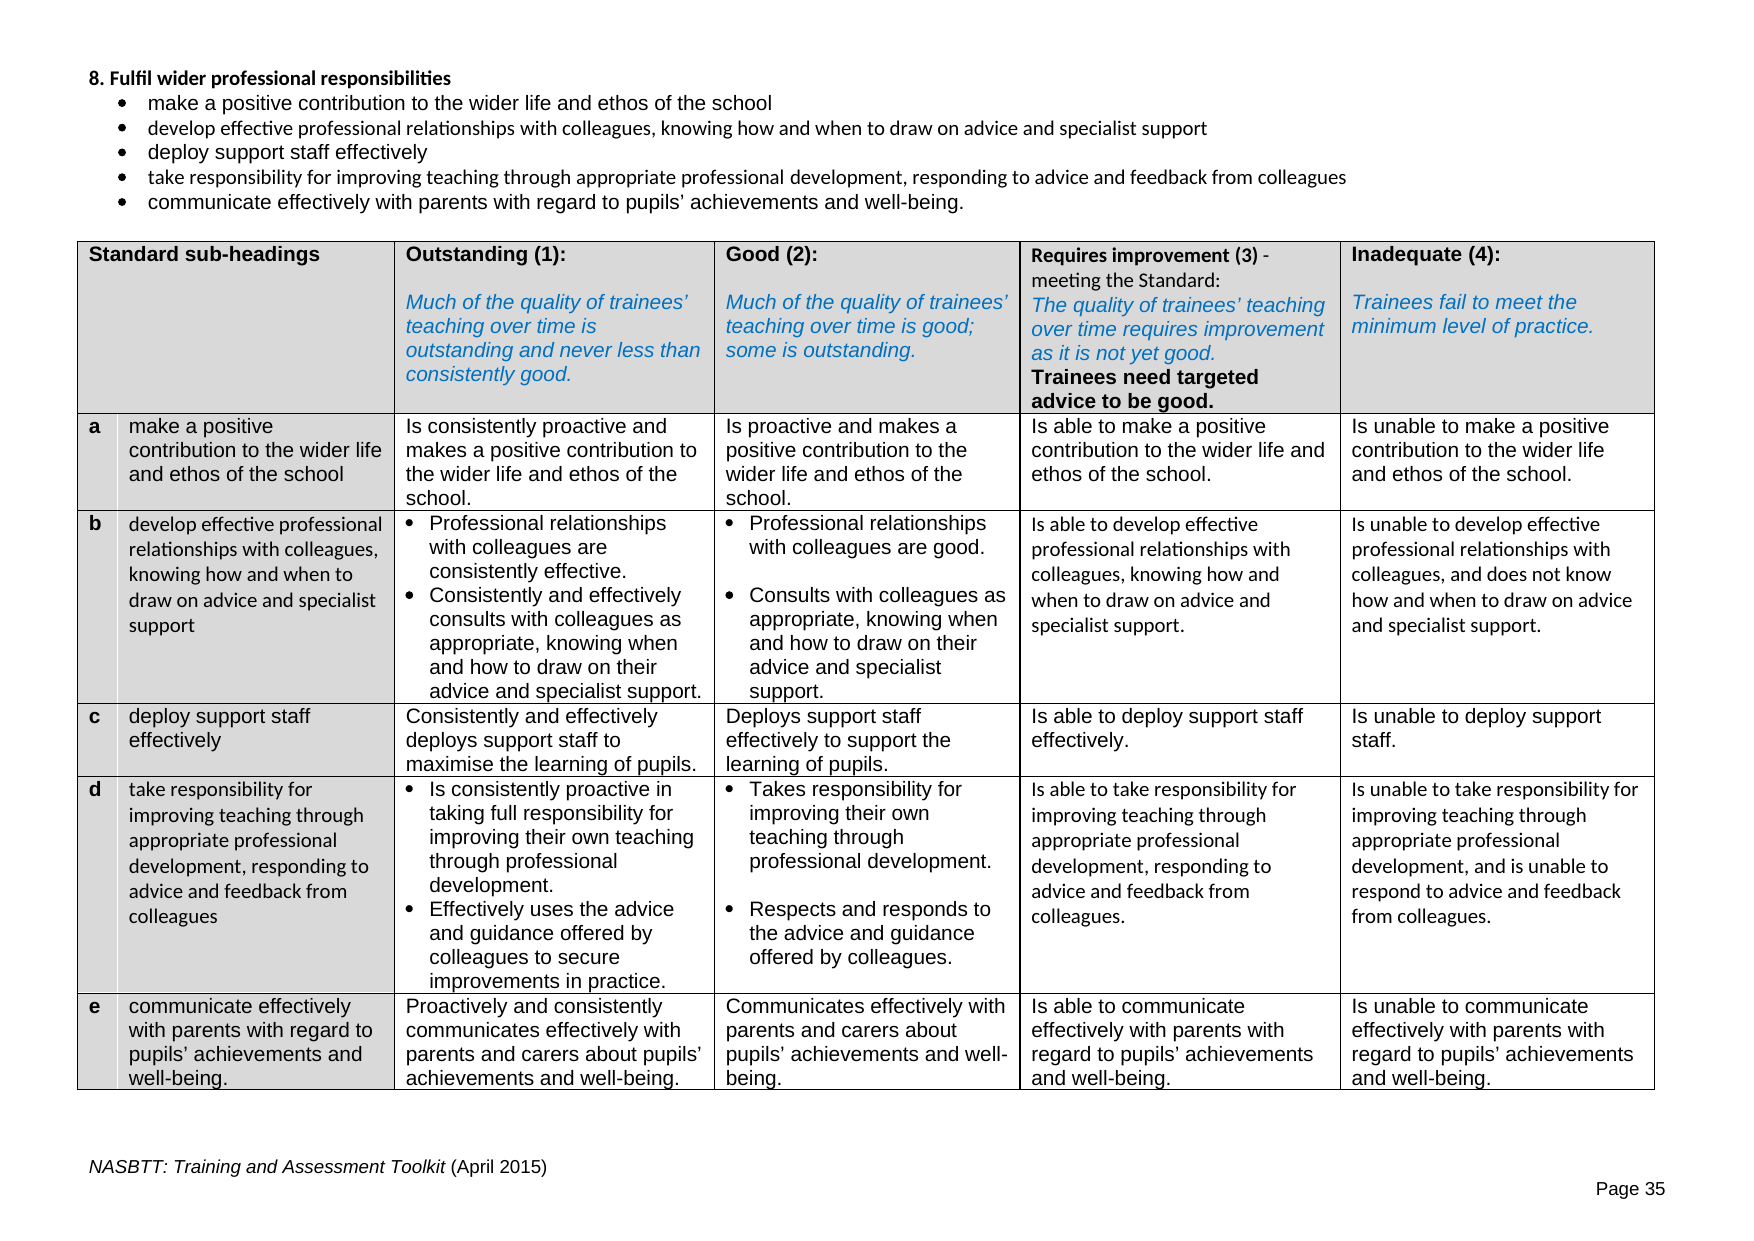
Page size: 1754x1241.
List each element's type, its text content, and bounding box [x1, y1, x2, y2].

table_cell Is able to communicate effectively with parents with regard to pupils’ achievements and well-being. [1021, 994, 1340, 1089]
table_cell deploy support staff effectively [118, 704, 394, 776]
table_cell Is unable to take responsibility for improving teaching through appropriate professional development, and is unable to respond to advice and feedback from colleagues. [1341, 777, 1654, 992]
table_cell d [78, 777, 117, 992]
table_cell Is unable to make a positive contribution to the wider life and ethos of the school. [1341, 414, 1654, 510]
table_cell Proactively and consistently communicates effectively with parents and carers about pupils’ achievements and well-being. [395, 994, 714, 1089]
table_cell Is able to take responsibility for improving teaching through appropriate professional development, responding to advice and feedback from colleagues. [1021, 777, 1340, 992]
table_cell Takes responsibility for improving their own teaching through professional development. Respects and responds to the advice and guidance offered by colleagues. [715, 777, 1019, 992]
table_cell Consistently and effectively deploys support staff to maximise the learning of pupils. [395, 704, 714, 776]
table_cell Is unable to communicate effectively with parents with regard to pupils’ achievements and well-being. [1341, 994, 1654, 1089]
table_cell b [78, 511, 117, 703]
table_cell Is unable to deploy support staff. [1341, 704, 1654, 776]
table_cell a [78, 414, 117, 510]
table_cell Is able to develop effective professional relationships with colleagues, knowing how and when to draw on advice and specialist support. [1021, 511, 1340, 703]
table_cell develop effective professional relationships with colleagues, knowing how and when to draw on advice and specialist support [118, 511, 394, 703]
table_cell Is consistently proactive in taking full responsibility for improving their own teaching through professional development. Effectively uses the advice and guidance offered by colleagues to secure improvements in practice. [395, 777, 714, 992]
table_cell Professional relationships with colleagues are good. Consults with colleagues as appropriate, knowing when and how to draw on their advice and specialist support. [715, 511, 1019, 703]
table_cell make a positive contribution to the wider life and ethos of the school [118, 414, 394, 510]
table_header Outstanding (1): Much of the quality of trainees’ teaching over time is outstanding and never less than consistently good. [395, 242, 714, 413]
table_header Requires improvement (3) -meeting the Standard: The quality of trainees’ teaching over time requires improvement as it is not yet good. Trainees need targeted advice to be good. [1021, 242, 1340, 413]
table_cell Is able to deploy support staff effectively. [1021, 704, 1340, 776]
table_cell Is proactive and makes a positive contribution to the wider life and ethos of the school. [715, 414, 1019, 510]
table_cell Is able to make a positive contribution to the wider life and ethos of the school. [1021, 414, 1340, 510]
table_cell Deploys support staff effectively to support the learning of pupils. [715, 704, 1019, 776]
table_cell c [78, 704, 117, 776]
table_cell e [78, 994, 117, 1089]
table_cell communicate effectively with parents with regard to pupils’ achievements and well-being. [118, 994, 394, 1089]
table_header Good (2): Much of the quality of trainees’ teaching over time is good; some is outstanding. [715, 242, 1019, 413]
table_cell Is unable to develop effective professional relationships with colleagues, and does not know how and when to draw on advice and specialist support. [1341, 511, 1654, 703]
table_header Inadequate (4): Trainees fail to meet the minimum level of practice. [1341, 242, 1654, 413]
table_cell Communicates effectively with parents and carers about pupils’ achievements and well-being. [715, 994, 1019, 1089]
table_header 8. Fulfil wider professional responsibilities make a positive contribution to the wider life and ethos of the school develop effective professional relationships with colleagues, knowing how and when to draw on advice and specialist support deploy support staff effectively take responsibility for improving teaching through appropriate professional development, responding to advice and feedback from colleagues communicate effectively with parents with regard to pupils’ achievements and well-being. [78, 65, 1677, 214]
table_cell Is consistently proactive and makes a positive contribution to the wider life and ethos of the school. [395, 414, 714, 510]
table_header Standard sub-headings [78, 242, 394, 413]
table_cell take responsibility for improving teaching through appropriate professional development, responding to advice and feedback from colleagues [118, 777, 394, 992]
table_cell Professional relationships with colleagues are consistently effective. Consistently and effectively consults with colleagues as appropriate, knowing when and how to draw on their advice and specialist support. [395, 511, 714, 703]
